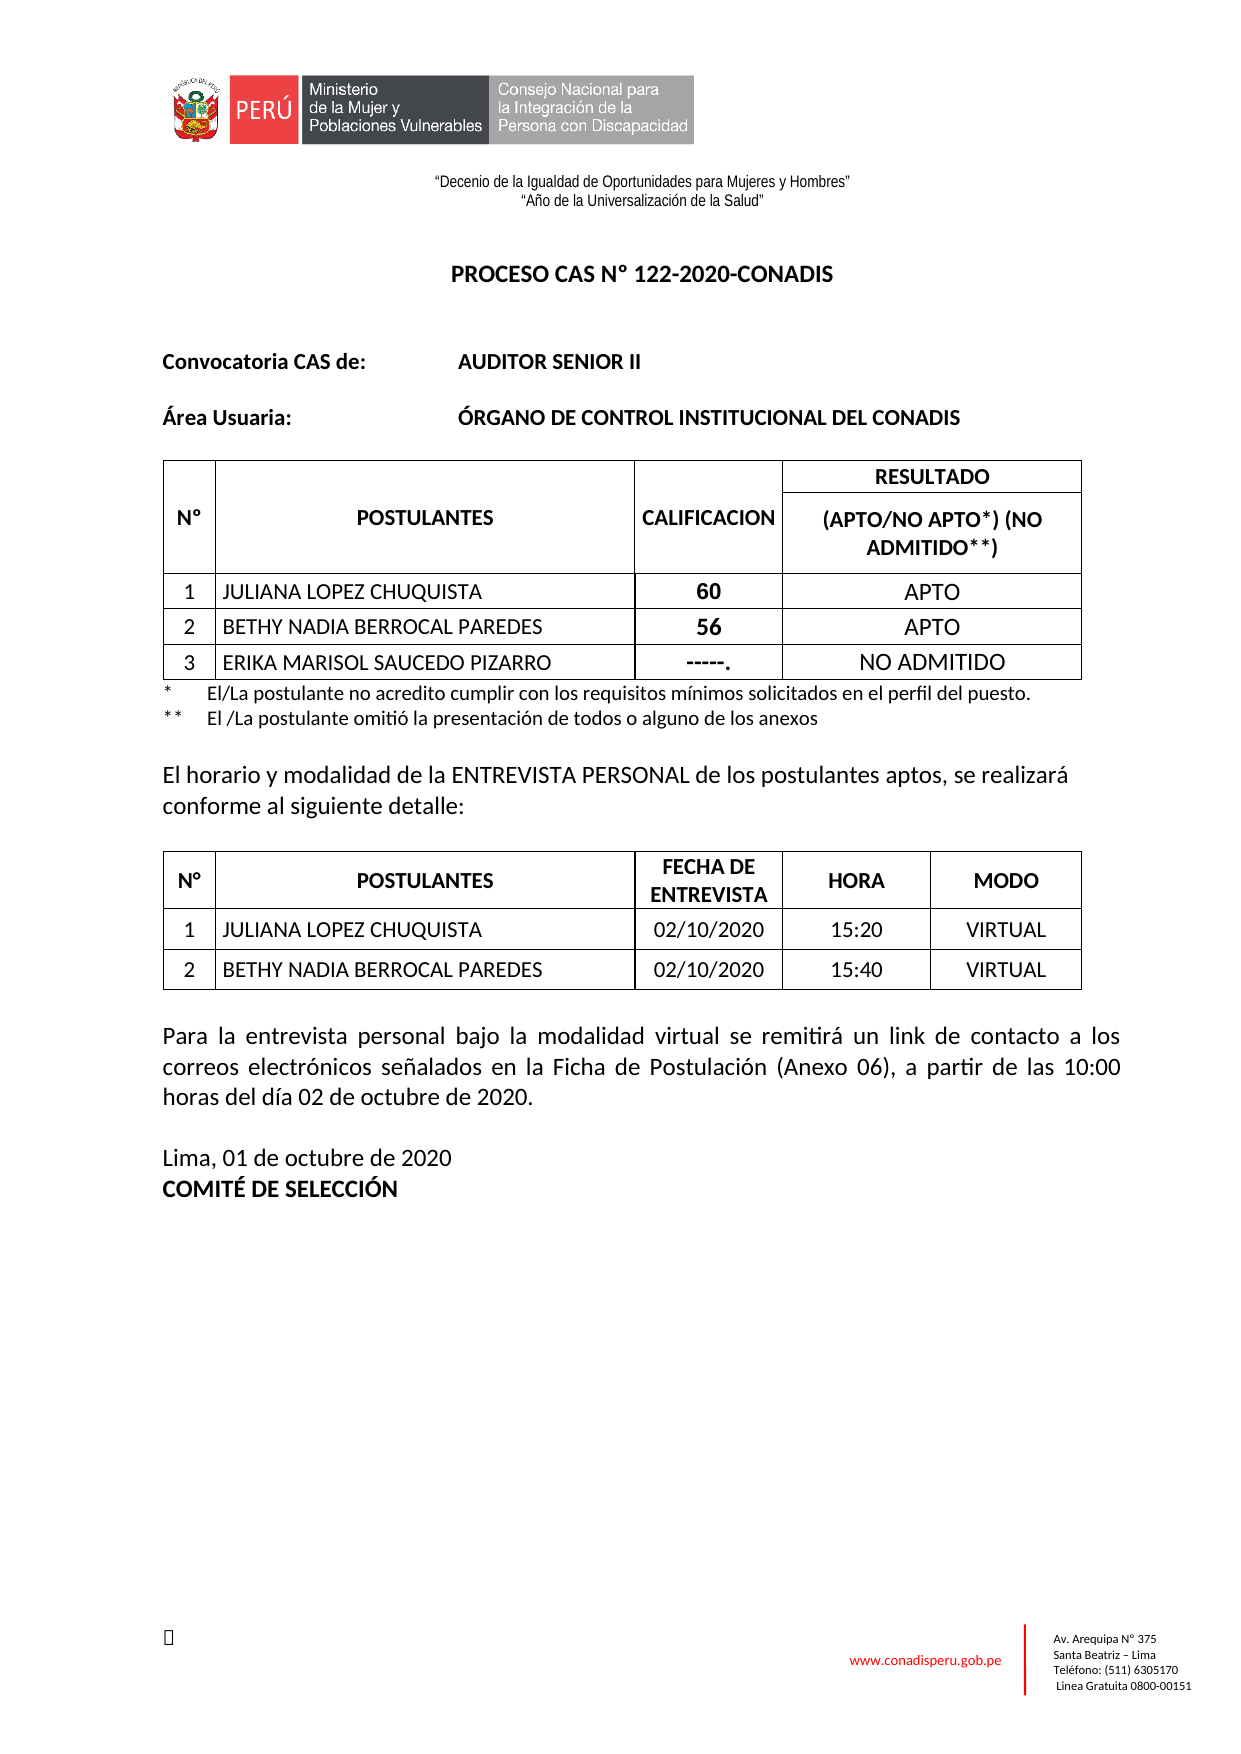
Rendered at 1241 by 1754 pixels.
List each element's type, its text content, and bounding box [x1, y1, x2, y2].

table_cell 1 [164, 574, 215, 608]
table_cell 3 [164, 645, 215, 679]
table_header FECHA DE ENTREVISTA [636, 852, 782, 908]
table_cell 56 [636, 609, 782, 644]
text COMITÉ DE SELECCIÓN [162, 1173, 1122, 1203]
table_header POSTULANTES [216, 852, 634, 908]
table_cell APTO [783, 609, 1081, 644]
table_cell 15:40 [783, 950, 930, 989]
text * El/La postulante no acredito cumplir con los requisitos mínimos solicitados en el perfil del puesto. [162, 680, 1152, 706]
text Área Usuaria: ÓRGANO DE CONTROL INSTITUCIONAL DEL CONADIS [162, 403, 1122, 432]
table_header RESULTADO [783, 461, 1081, 492]
text PROCESO CAS Nº 122-2020-CONADIS [162, 258, 1122, 288]
table_cell JULIANA LOPEZ CHUQUISTA [216, 909, 634, 948]
table_cell 60 [636, 574, 782, 608]
table_cell APTO [783, 574, 1081, 608]
text Convocatoria CAS de: AUDITOR SENIOR II [162, 347, 1122, 376]
table_header N° [164, 852, 215, 908]
table_header CALIFICACION [635, 461, 782, 573]
table_cell 2 [164, 609, 215, 644]
text Para la entrevista personal bajo la modalidad virtual se remitirá un link de contacto a los correos electrónicos señalados en la Ficha de Postulación (Anexo 06), a partir de las 10:00 horas del día 02 de octubre de 2020. [162, 1020, 1122, 1112]
text El horario y modalidad de la ENTREVISTA PERSONAL de los postulantes aptos, se realizará conforme al siguiente detalle: [162, 760, 1122, 821]
table_cell BETHY NADIA BERROCAL PAREDES [216, 950, 634, 989]
table_cell -----. [636, 645, 782, 679]
table_cell 2 [164, 950, 215, 989]
table_cell BETHY NADIA BERROCAL PAREDES [216, 609, 634, 644]
table_cell VIRTUAL [931, 950, 1081, 989]
table_cell NO ADMITIDO [783, 645, 1081, 679]
table_header MODO [931, 852, 1081, 908]
text Lima, 01 de octubre de 2020 [162, 1142, 1122, 1173]
table_header POSTULANTES [216, 461, 634, 573]
table_cell (APTO/NO APTO*) (NO ADMITIDO**) [783, 493, 1081, 573]
text ** El /La postulante omitió la presentación de todos o alguno de los anexos [162, 706, 1122, 731]
picture [162, 73, 694, 146]
table_cell 1 [164, 909, 215, 948]
table_cell JULIANA LOPEZ CHUQUISTA [216, 574, 634, 608]
table_cell 02/10/2020 [636, 950, 782, 989]
table_header Nº [164, 461, 215, 573]
table_cell 02/10/2020 [636, 909, 782, 948]
table_cell VIRTUAL [931, 909, 1081, 948]
table_header HORA [783, 852, 930, 908]
table_cell 15:20 [783, 909, 930, 948]
table_cell ERIKA MARISOL SAUCEDO PIZARRO [216, 645, 634, 679]
